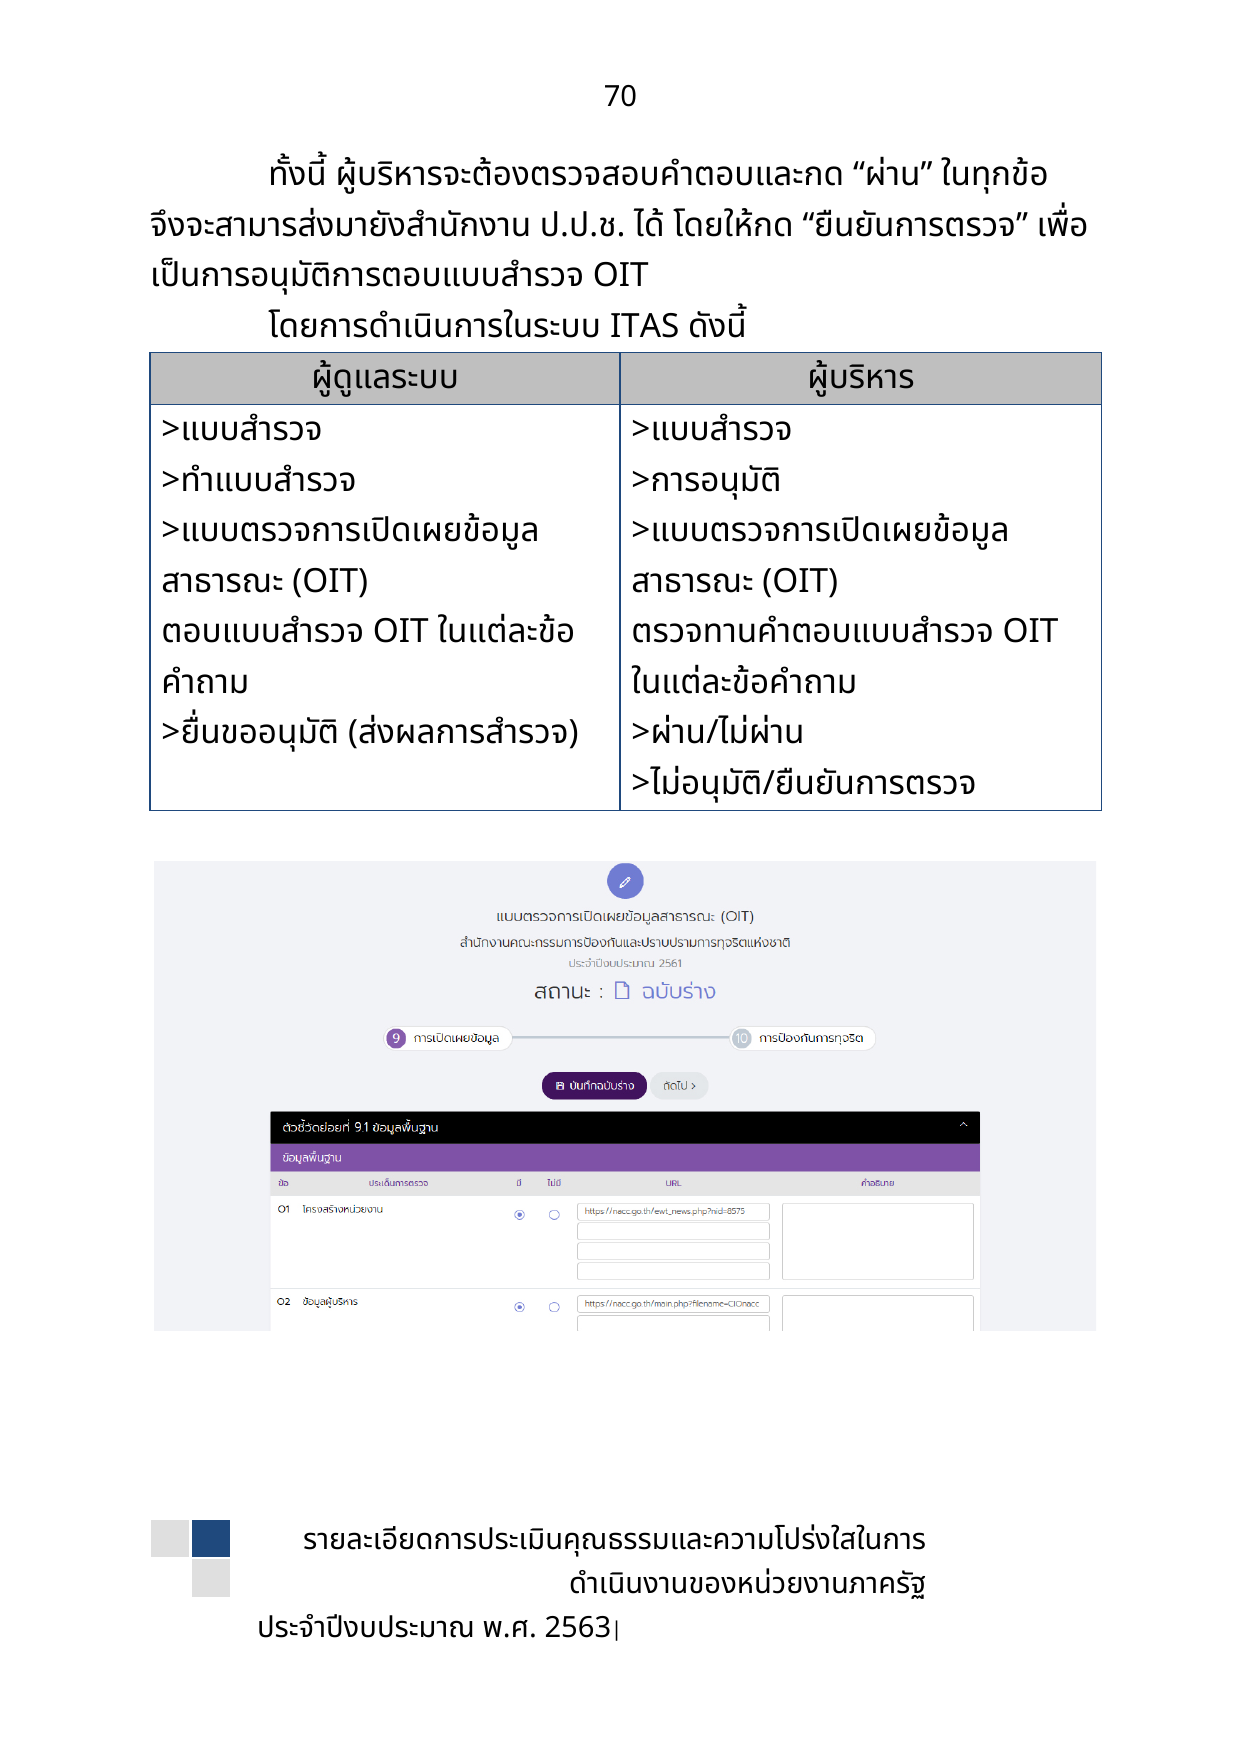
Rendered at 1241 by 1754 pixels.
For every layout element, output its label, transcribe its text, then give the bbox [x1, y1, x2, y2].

picture [154, 861, 1097, 1331]
text โดยการดำเนินการในระบบ ITAS ดังนี้ [150, 302, 1090, 352]
table_header ผู้บริหาร [621, 353, 1101, 404]
table_cell >แบบสำรวจ >การอนุมัติ >แบบตรวจการเปิดเผยข้อมูลสาธารณะ (OIT) ตรวจทานคำตอบแบบสำรวจ OIT ในแต่ละข้อคำถาม >ผ่าน/ไม่ผ่าน >ไม่อนุมัติ/ยืนยันการตรวจ [621, 405, 1101, 809]
text ทั้งนี้ ผู้บริหารจะต้องตรวจสอบคำตอบและกด “ผ่าน” ในทุกข้อ จึงจะสามารส่งมายังสำนักงาน ป.ป.ช. ได้ โดยให้กด “ยืนยันการตรวจ” เพื่อเป็นการอนุมัติการตอบแบบสำรวจ OIT [150, 150, 1090, 302]
table_cell >แบบสำรวจ >ทำแบบสำรวจ >แบบตรวจการเปิดเผยข้อมูลสาธารณะ (OIT) ตอบแบบสำรวจ OIT ในแต่ละข้อคำถาม >ยื่นขออนุมัติ (ส่งผลการสำรวจ) [151, 405, 619, 809]
table_header ผู้ดูแลระบบ [151, 353, 619, 404]
